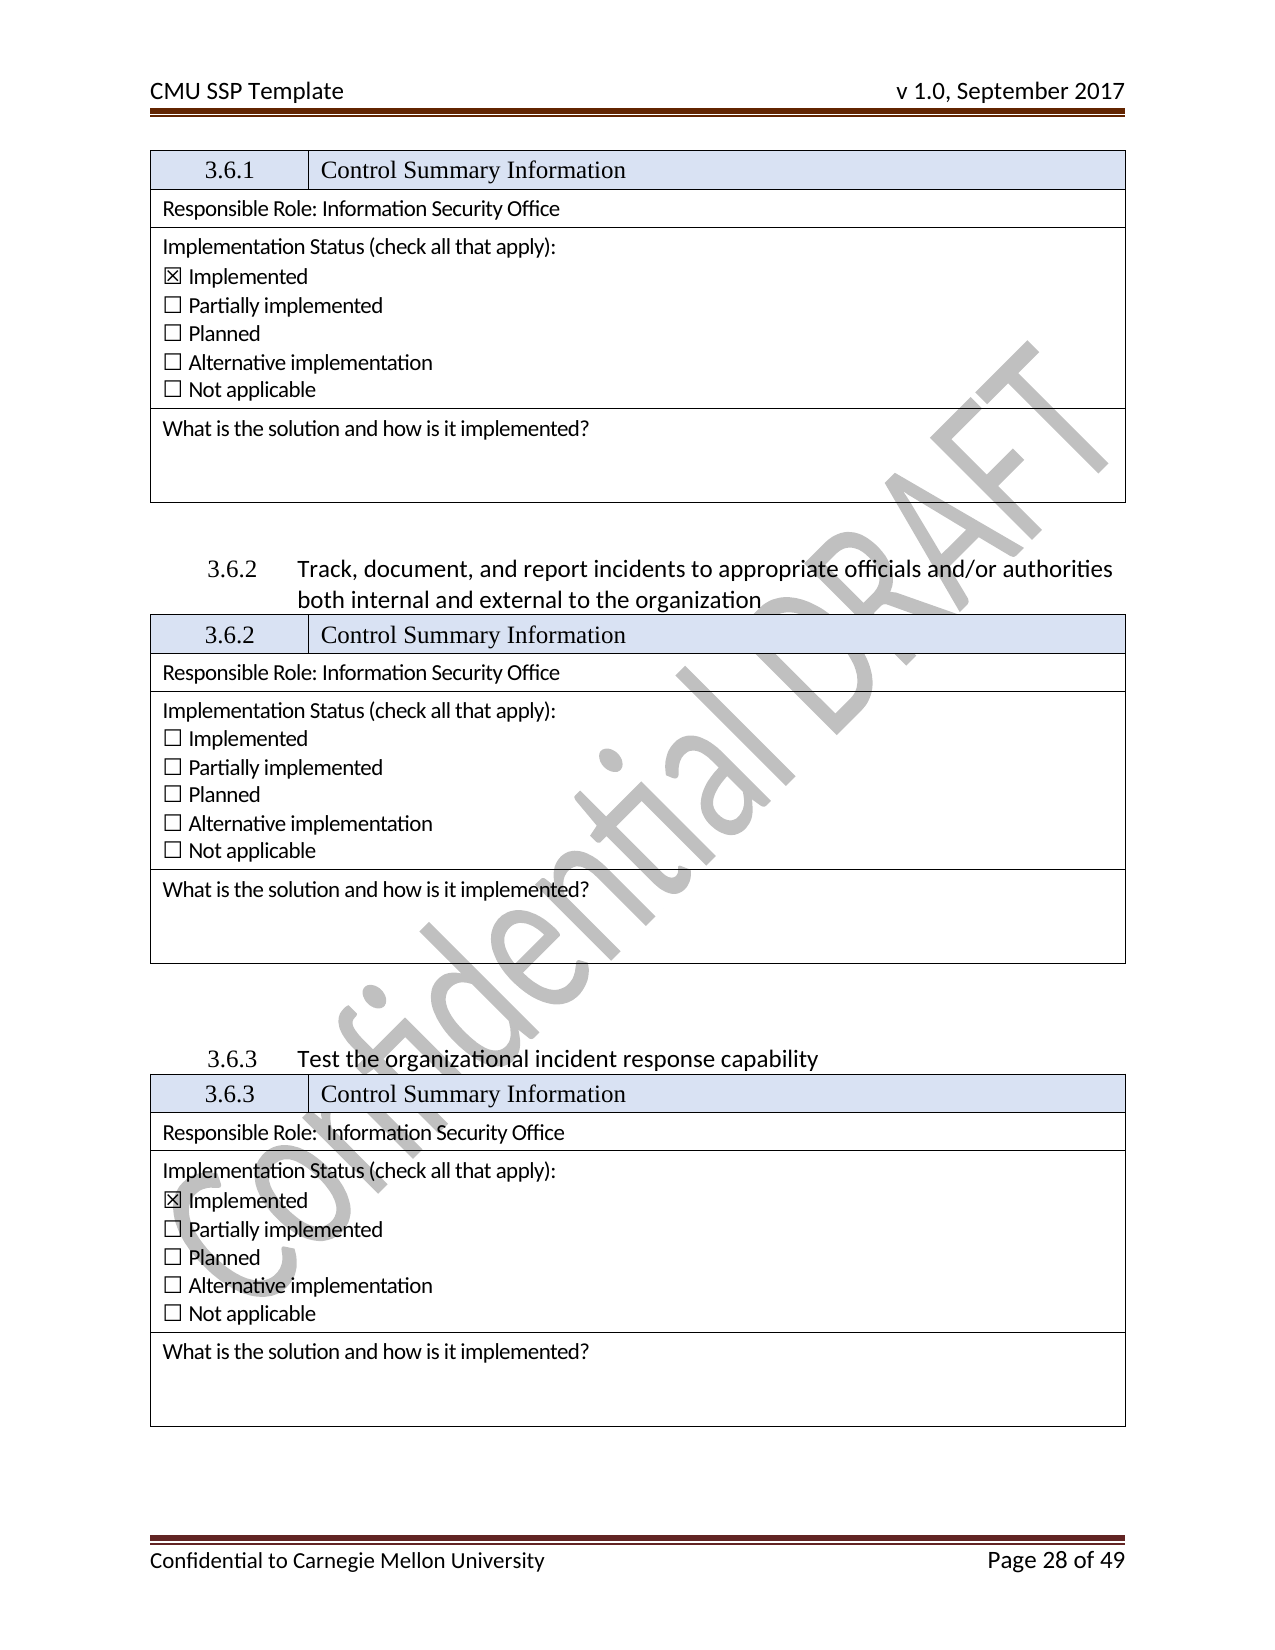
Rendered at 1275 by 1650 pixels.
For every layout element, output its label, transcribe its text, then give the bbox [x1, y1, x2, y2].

table_cell Responsible Role: Information Security Office [151, 190, 1125, 227]
table_cell What is the solution and how is it implemented? [151, 1333, 1125, 1426]
table_cell Implementation Status (check all that apply): Implemented Partially implemented Planned Alternative implementation Not applicable [151, 228, 1125, 408]
text Test the organizational incident response capability [207, 1043, 1125, 1073]
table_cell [151, 1151, 1125, 1332]
table_header Control Summary Information [309, 615, 1125, 653]
table_header Control Summary Information [309, 1075, 1125, 1112]
table_cell Responsible Role: Information Security Office [151, 654, 1125, 691]
table_header Control Summary Information [309, 151, 1125, 189]
table_cell Responsible Role: Information Security Office [151, 1113, 1125, 1150]
table_cell What is the solution and how is it implemented? [151, 409, 1125, 502]
table_header 3.6.3 [151, 1075, 308, 1112]
table_cell What is the solution and how is it implemented? [151, 870, 1125, 963]
table_header 3.6.1 [151, 151, 308, 189]
text Track, document, and report incidents to appropriate officials and/or authorities both internal and external to the organization [207, 553, 1125, 614]
table_cell Implementation Status (check all that apply): Implemented Partially implemented Planned Alternative implementation Not applicable [151, 692, 1125, 869]
table_header 3.6.2 [151, 615, 308, 653]
